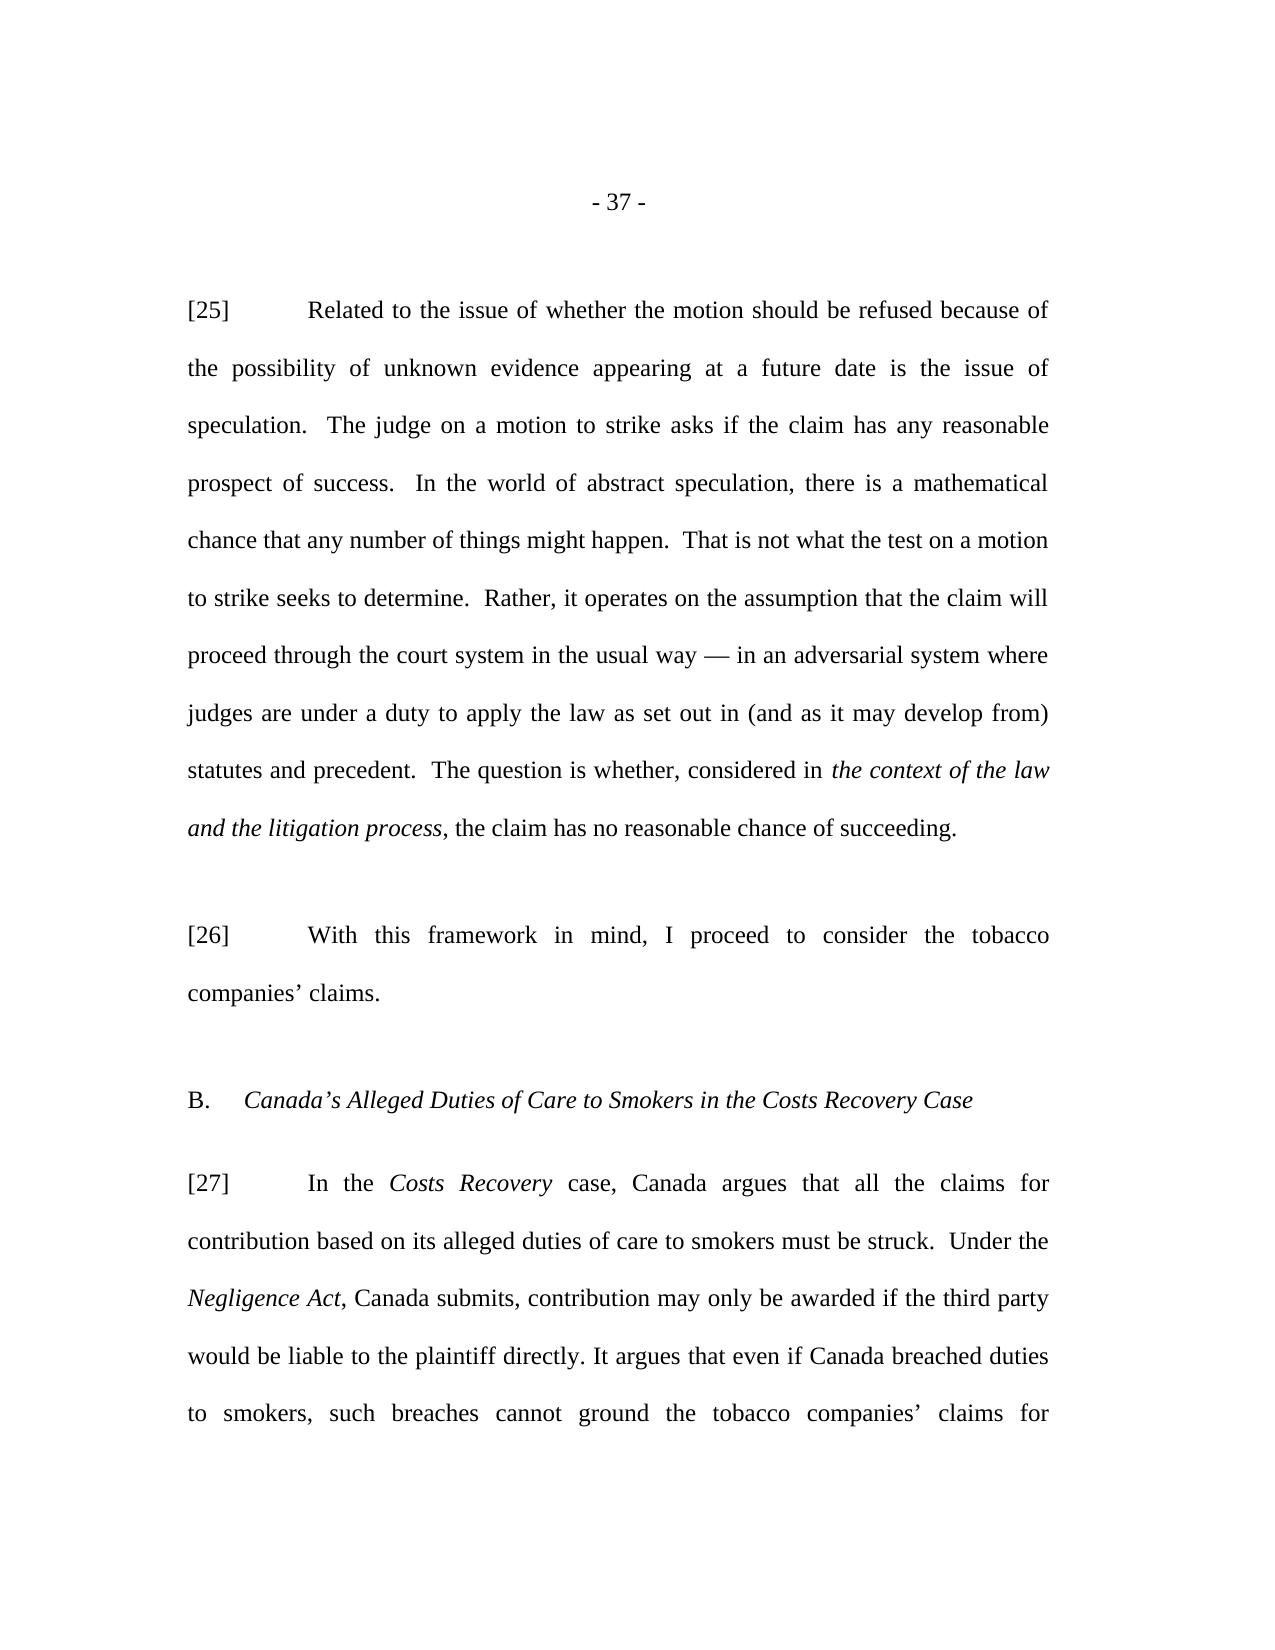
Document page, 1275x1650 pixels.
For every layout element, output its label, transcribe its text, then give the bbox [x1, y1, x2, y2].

text With this framework in mind, I proceed to consider the tobacco companies’ claims. [187, 920, 1050, 1006]
text Related to the issue of whether the motion should be refused because of the possibility of unknown evidence appearing at a future date is the issue of speculation. The judge on a motion to strike asks if the claim has any reasonable prospect of success. In the world of abstract speculation, there is a mathematical chance that any number of things might happen. That is not what the test on a motion to strike seeks to determine. Rather, it operates on the assumption that the claim will proceed through the court system in the usual way — in an adversarial system where judges are under a duty to apply the law as set out in (and as it may develop from) statutes and precedent. The question is whether, considered in the context of the law and the litigation process, the claim has no reasonable chance of succeeding. [187, 295, 1050, 841]
title B. Canada’s Alleged Duties of Care to Smokers in the Costs Recovery Case [187, 1085, 1050, 1114]
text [187, 1168, 1050, 1427]
